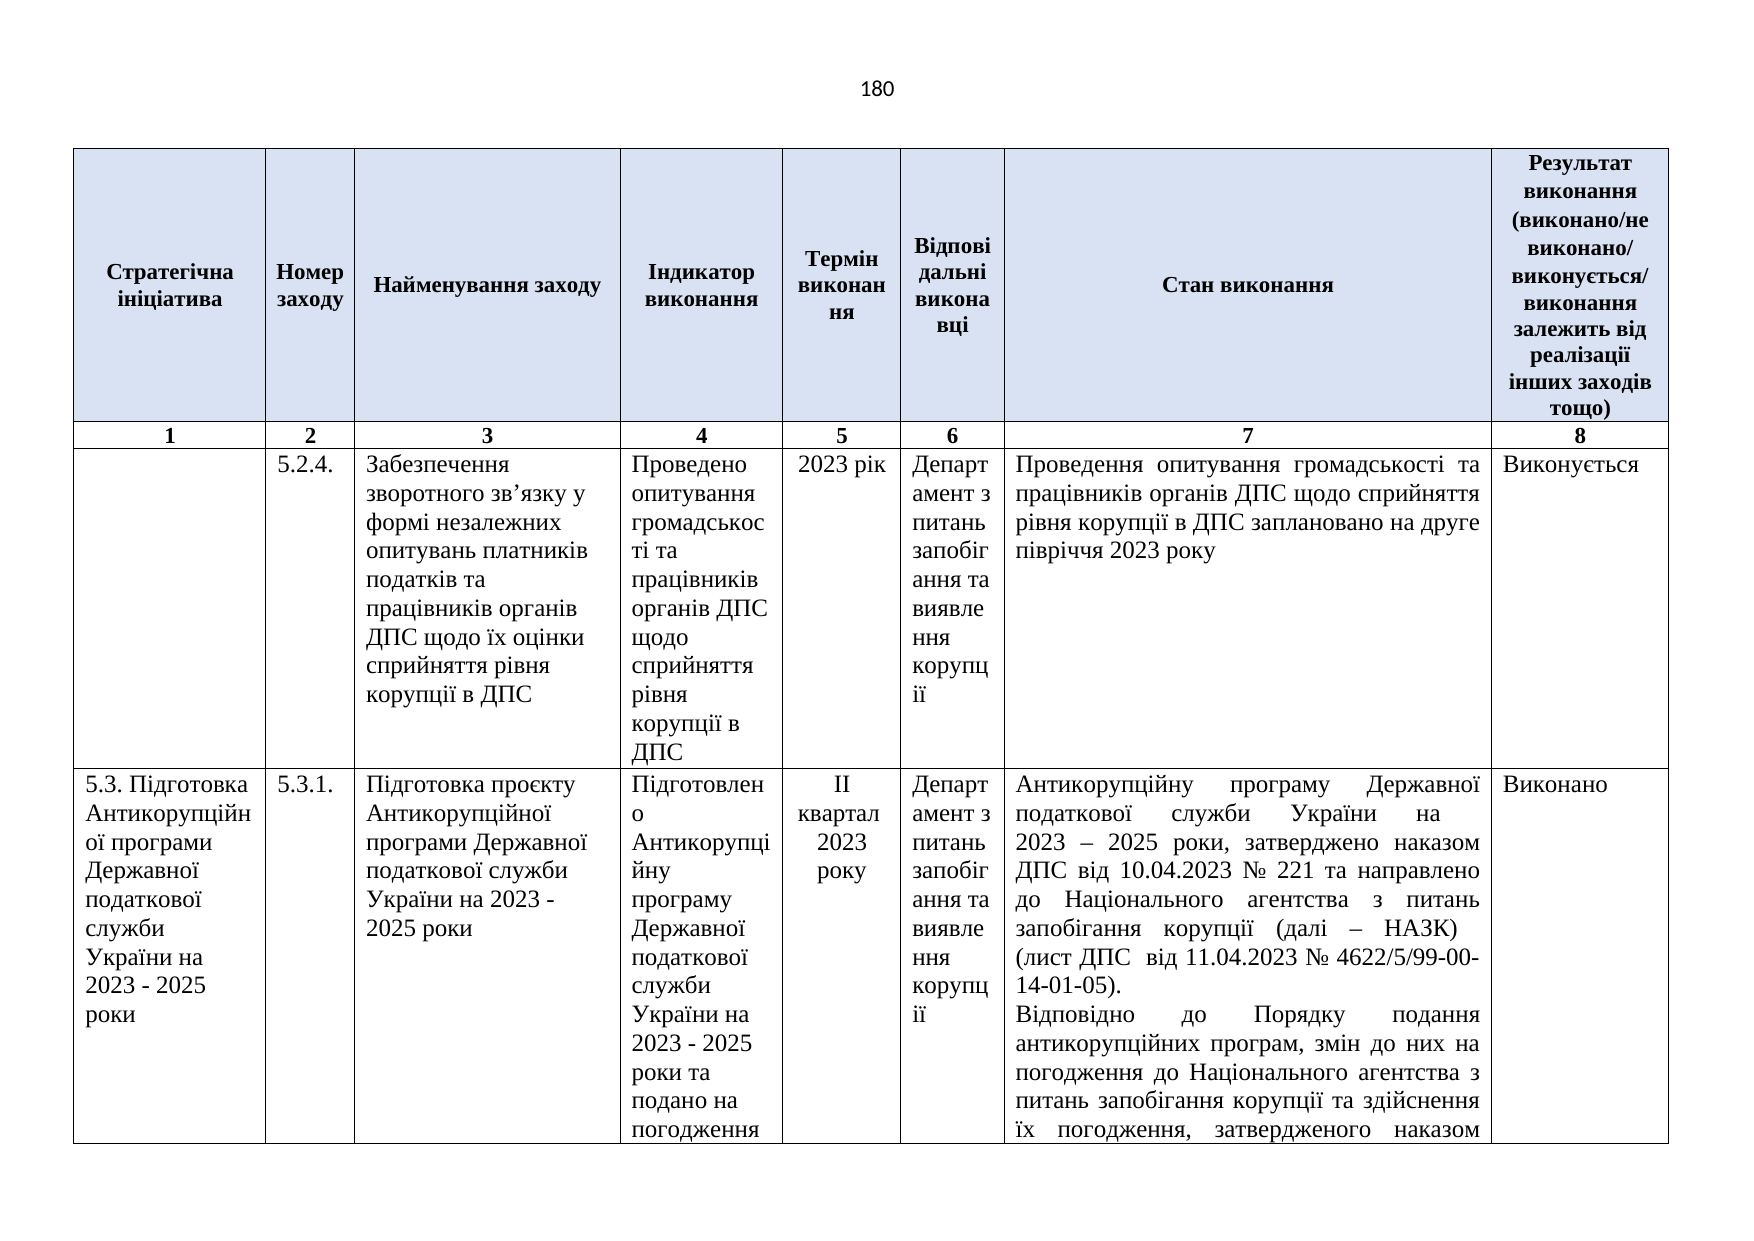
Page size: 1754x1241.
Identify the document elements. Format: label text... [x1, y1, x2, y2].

table_cell 5.2.4. [266, 449, 354, 768]
table_cell Департамент з питань запобігання та виявлення корупції [901, 449, 1004, 768]
table_cell 5.3. Підготовка Антикорупційної програми Державної податкової служби України на 2023 - 2025 роки [74, 769, 265, 1143]
table_header Номер заходу [266, 149, 354, 421]
table_cell Виконано [1492, 769, 1668, 1143]
table_header Стан виконання [1005, 149, 1491, 421]
table_cell 8 [1492, 422, 1668, 448]
table_header Стратегічна ініціатива [74, 149, 265, 421]
table_cell Проведення опитування громадськості та працівників органів ДПС щодо сприйняття рівня корупції в ДПС заплановано на друге півріччя 2023 року [1005, 449, 1491, 768]
table_cell ІІ квартал 2023 року [783, 769, 900, 1143]
table_cell 6 [901, 422, 1004, 448]
table_header Відповідальні виконавці [901, 149, 1004, 421]
table_cell 4 [621, 422, 782, 448]
table_cell Проведено опитування громадськості та працівників органів ДПС щодо сприйняття рівня корупції в ДПС [621, 449, 782, 768]
table_cell 7 [1005, 422, 1491, 448]
table_cell Департамент з питань запобігання та виявлення корупції [901, 769, 1004, 1143]
table_cell Підготовлено Антикорупційну програму Державної податкової служби України на 2023 - 2025 роки та подано на погодження до Національного агентства з питань запобігання корупції у встановленому порядку [621, 769, 782, 1143]
table_cell 5 [783, 422, 900, 448]
table_cell Антикорупційну програму Державної податкової служби України на 2023 – 2025 роки, затверджено наказом ДПС від 10.04.2023 № 221 та направлено до Національного агентства з питань запобігання корупції (далі – НАЗК) (лист ДПС від 11.04.2023 № 4622/5/99-00-14-01-05). Відповідно до Порядку подання антикорупційних програм, змін до них на погодження до Національного агентства з питань запобігання корупції та здійснення їх погодження, затвердженого наказом НАЗК від 28.12.2021 № 830/21, зареєстрованим у Міністерстві юстиції України 17.02.2022 за № 219/37555, антикорупційні програми подаються на погодження до НАЗК. У той же час, НАЗК листами від 21.03.2022 № 20-13/10165-22 та від 24.11.2022 № 22-03/24055-22 повідомлено про призупинення процедури погодження антикорупційних програм та роз’яснено, що антикорупційні програми не потребують погодження з НАЗК і набирають чинності після видання розпорядчого документу про їх затвердження та надсилаються до НАЗК. Антикорупційну програму Державної податкової служби України на 2023 – 2025 роки розміщено на вебпорталі ДПС за посиланням https://tax.gov.ua/diyalnist-/zapobigannya-proyavam-korupts/antikoruptsiyna-programa-derjavnoi-podatkovoi-slujbi-ukraini/ [1005, 769, 1491, 1143]
table_header Термін виконання [783, 149, 900, 421]
table_header Індикатор виконання [621, 149, 782, 421]
table_cell 5.3.1. [266, 769, 354, 1143]
table_header Результат виконання (виконано/не виконано/ виконується/виконання залежить від реалізації інших заходів тощо) [1492, 149, 1668, 421]
table_header Найменування заходу [355, 149, 620, 421]
table_cell Підготовка проєкту Антикорупційної програми Державної податкової служби України на 2023 - 2025 роки [355, 769, 620, 1143]
table_cell 2 [266, 422, 354, 448]
table_cell [74, 449, 265, 768]
table_cell 2023 рік [783, 449, 900, 768]
table_cell Виконується [1492, 449, 1668, 768]
table_cell 3 [355, 422, 620, 448]
table_cell 1 [74, 422, 265, 448]
table_cell Забезпечення зворотного зв’язку у формі незалежних опитувань платників податків та працівників органів ДПС щодо їх оцінки сприйняття рівня корупції в ДПС [355, 449, 620, 768]
